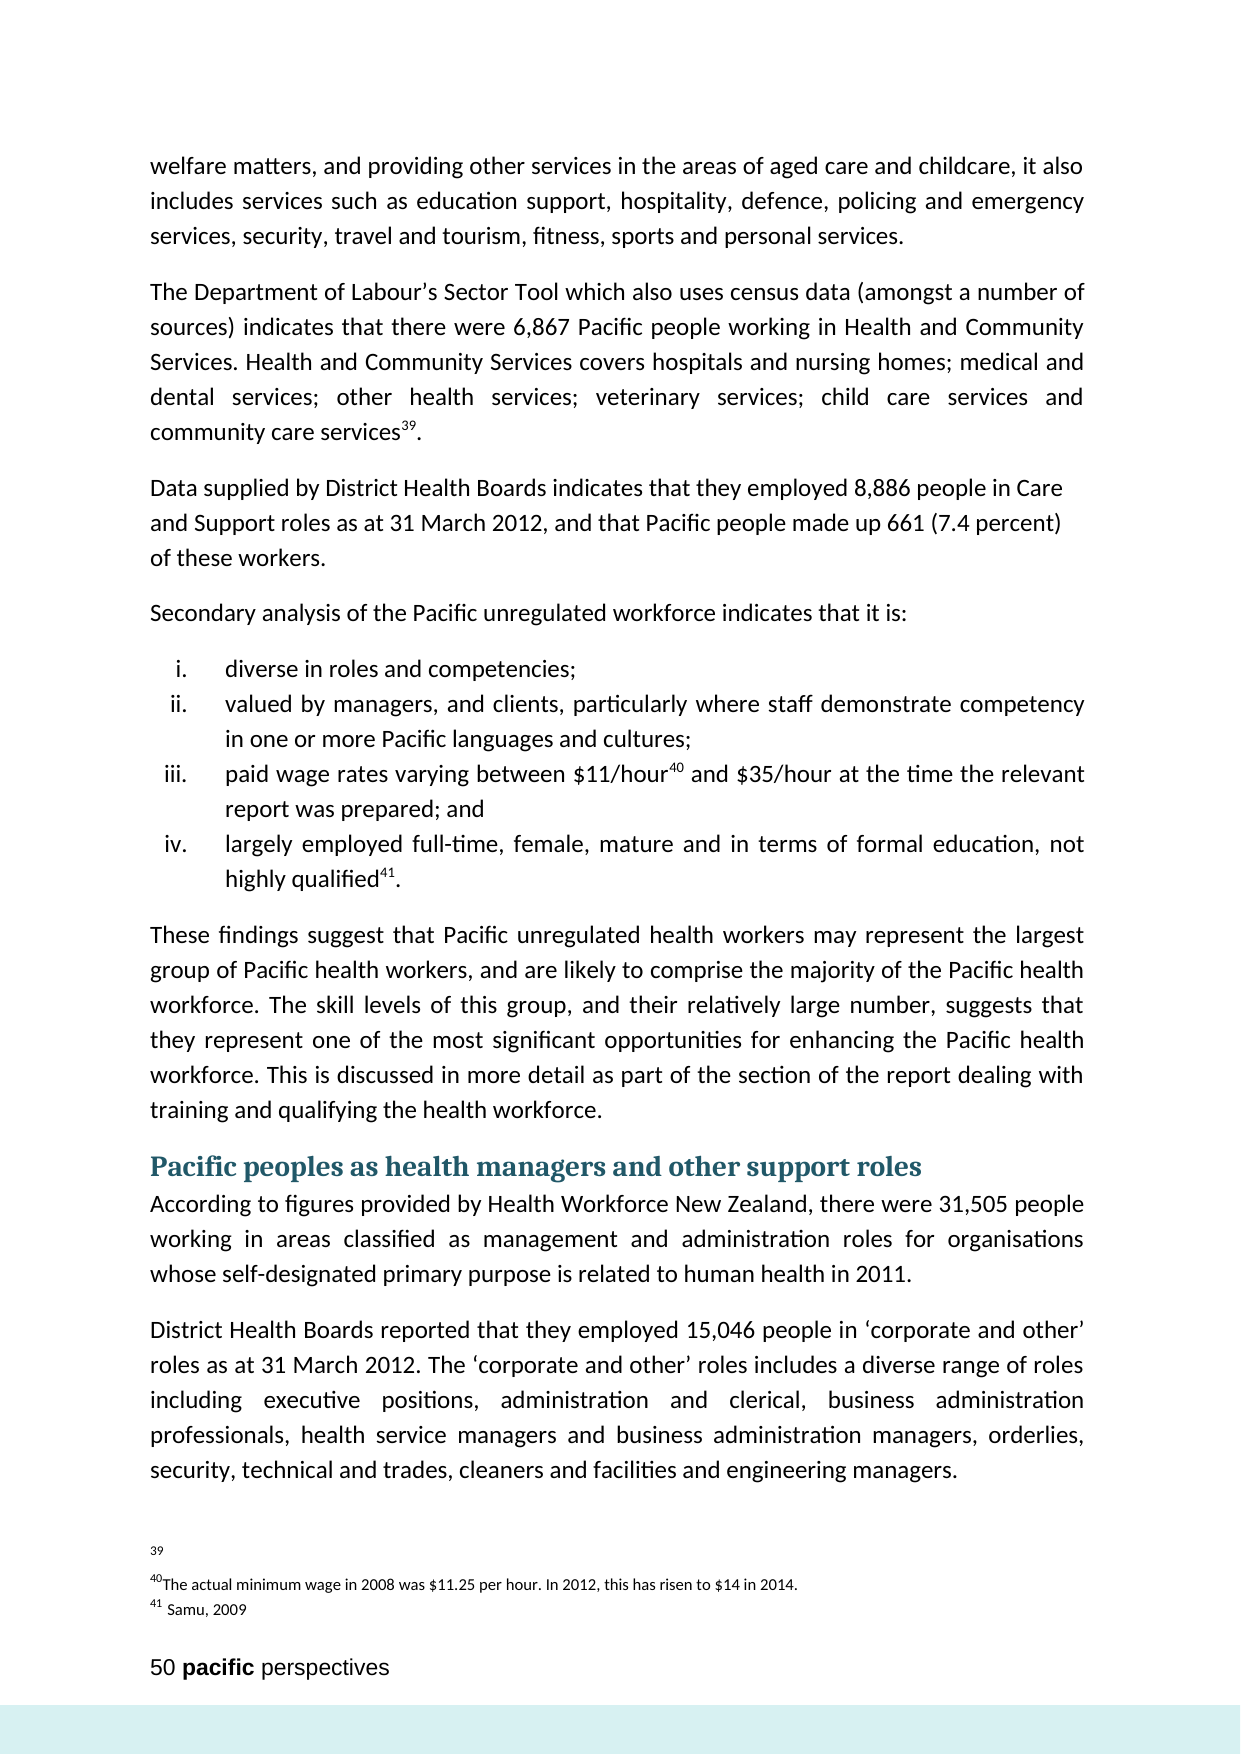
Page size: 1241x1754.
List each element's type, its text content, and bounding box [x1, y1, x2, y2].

list diverse in roles and competencies; [187, 653, 1086, 684]
text Secondary analysis of the Pacific unregulated workforce indicates that it is: [150, 597, 1086, 628]
list largely employed full-time, female, mature and in terms of formal education, not highly qualified. [187, 828, 1086, 894]
text These findings suggest that Pacific unregulated health workers may represent the largest group of Pacific health workers, and are likely to comprise the majority of the Pacific health workforce. The skill levels of this group, and their relatively large number, suggests that they represent one of the most significant opportunities for enhancing the Pacific health workforce. This is discussed in more detail as part of the section of the report dealing with training and qualifying the health workforce. [150, 919, 1086, 1125]
subtitle Pacific peoples as health managers and other support roles [150, 1150, 1090, 1183]
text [150, 150, 1086, 251]
text According to figures provided by Health Workforce New Zealand, there were 31,505 people working in areas classified as management and administration roles for organisations whose self-designated primary purpose is related to human health in 2011. [150, 1188, 1086, 1289]
text Data supplied by District Health Boards indicates that they employed 8,886 people in Care and Support roles as at 31 March 2012, and that Pacific people made up 661 (7.4 percent) of these workers. [150, 472, 1086, 572]
text District Health Boards reported that they employed 15,046 people in ‘corporate and other’ roles as at 31 March 2012. The ‘corporate and other’ roles includes a diverse range of roles including executive positions, administration and clerical, business administration professionals, health service managers and business administration managers, orderlies, security, technical and trades, cleaners and facilities and engineering managers. [150, 1314, 1086, 1485]
picture [0, 1705, 1241, 1754]
list paid wage rates varying between $11/hour and $35/hour at the time the relevant report was prepared; and [187, 758, 1086, 824]
list valued by managers, and clients, particularly where staff demonstrate competency in one or more Pacific languages and cultures; [187, 688, 1086, 754]
text The Department of Labour’s Sector Tool which also uses census data (amongst a number of sources) indicates that there were 6,867 Pacific people working in Health and Community Services. Health and Community Services covers hospitals and nursing homes; medical and dental services; other health services; veterinary services; child care services and community care services. [150, 276, 1086, 446]
